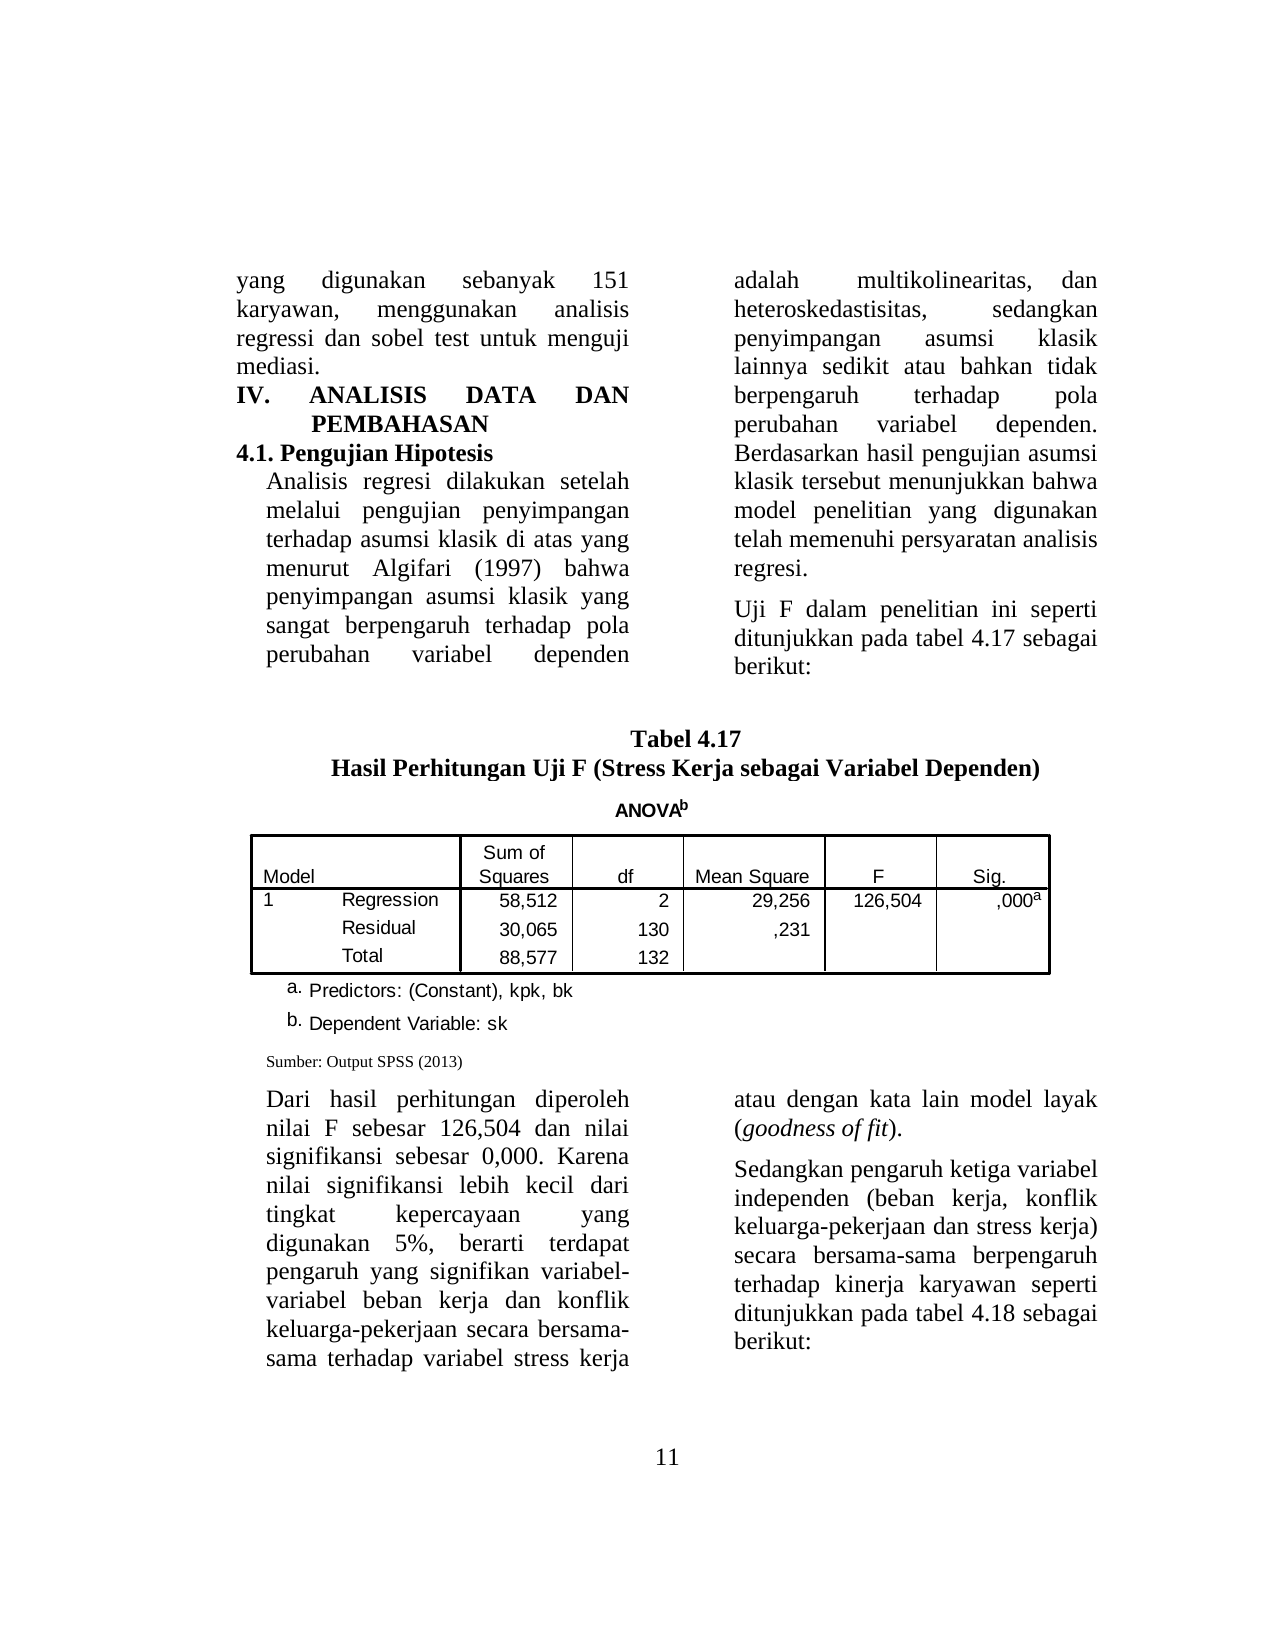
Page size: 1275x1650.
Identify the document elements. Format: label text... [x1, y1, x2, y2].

text Analisis regresi dilakukan setelah melalui pengujian penyimpangan terhadap asumsi klasik di atas yang menurut Algifari (1997) bahwa penyimpangan asumsi klasik yang sangat berpengaruh terhadap pola perubahan variabel dependen adalah multikolinearitas, dan heteroskedastisitas, sedangkan penyimpangan asumsi klasik lainnya sedikit atau bahkan tidak berpengaruh terhadap pola perubahan variabel dependen. Berdasarkan hasil pengujian asumsi klasik tersebut menunjukkan bahwa model penelitian yang digunakan telah memenuhi persyaratan analisis regresi. [266, 466, 629, 668]
text Tabel 4.17 [273, 724, 1098, 753]
text Dari hasil perhitungan diperoleh nilai F sebesar 126,504 dan nilai signifikansi sebesar 0,000. Karena nilai signifikansi lebih kecil dari tingkat kepercayaan yang digunakan 5%, berarti terdapat pengaruh yang signifikan variabel-variabel beban kerja dan konflik keluarga-pekerjaan secara bersama-sama terhadap variabel stress kerja atau dengan kata lain model layak (goodness of fit). [266, 1084, 629, 1371]
text Uji F dalam penelitian ini seperti ditunjukkan pada tabel 4.17 sebagai berikut: [734, 594, 1098, 680]
text 4.1. Pengujian Hipotesis [236, 438, 629, 466]
text IV. ANALISIS DATA DAN PEMBAHASAN [236, 380, 629, 438]
text Sedangkan pengaruh ketiga variabel independen (beban kerja, konflik keluarga-pekerjaan dan stress kerja) secara bersama-sama berpengaruh terhadap kinerja karyawan seperti ditunjukkan pada tabel 4.18 sebagai berikut: [734, 1154, 1098, 1355]
text Hasil Perhitungan Uji F (Stress Kerja sebagai Variabel Dependen) [273, 753, 1098, 782]
text Analisis regresi dilakukan setelah melalui pengujian penyimpangan terhadap asumsi klasik di atas yang menurut Algifari (1997) bahwa penyimpangan asumsi klasik yang sangat berpengaruh terhadap pola perubahan variabel dependen adalah multikolinearitas, dan heteroskedastisitas, sedangkan penyimpangan asumsi klasik lainnya sedikit atau bahkan tidak berpengaruh terhadap pola perubahan variabel dependen. Berdasarkan hasil pengujian asumsi klasik tersebut menunjukkan bahwa model penelitian yang digunakan telah memenuhi persyaratan analisis regresi. [734, 265, 1098, 581]
text Sumber: Output SPSS (2013) [266, 1052, 1098, 1071]
